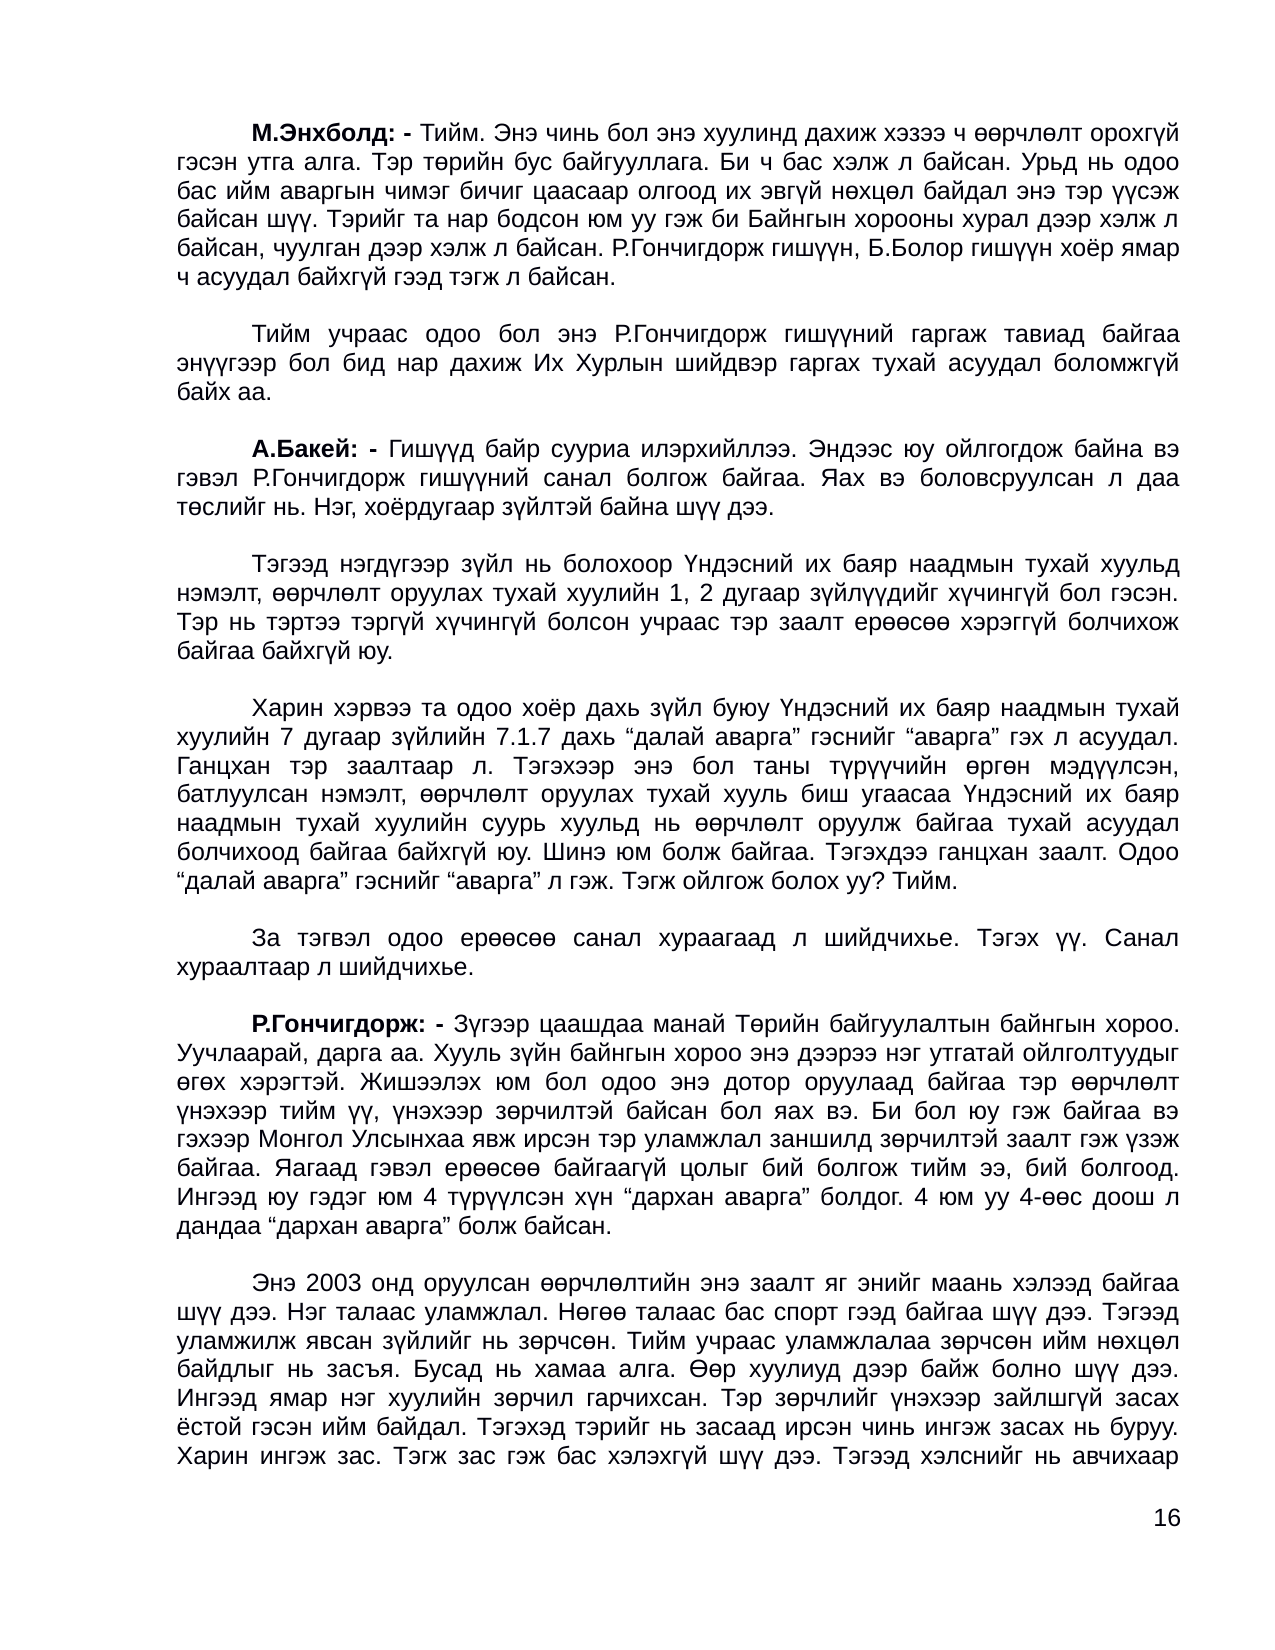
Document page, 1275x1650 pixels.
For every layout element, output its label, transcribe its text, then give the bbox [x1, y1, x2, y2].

text За тэгвэл одоо ерөөсөө санал хураагаад л шийдчихье. Тэгэх үү. Санал хураалтаар л шийдчихье. [176, 923, 1181, 981]
text Тийм учраас одоо бол энэ Р.Гончигдорж гишүүний гаргаж тавиад байгаа энүүгээр бол бид нар дахиж Их Хурлын шийдвэр гаргах тухай асуудал боломжгүй байх аа. [176, 319, 1181, 406]
text А.Бакей: - Гишүүд байр сууриа илэрхийллээ. Эндээс юу ойлгогдож байна вэ гэвэл Р.Гончигдорж гишүүний санал болгож байгаа. Яах вэ боловсруулсан л даа төслийг нь. Нэг, хоёрдугаар зүйлтэй байна шүү дээ. [176, 434, 1181, 521]
text Р.Гончигдорж: - Зүгээр цаашдаа манай Төрийн байгуулалтын байнгын хороо. Уучлаарай, дарга аа. Хууль зүйн байнгын хороо энэ дээрээ нэг утгатай ойлголтуудыг өгөх хэрэгтэй. Жишээлэх юм бол одоо энэ дотор оруулаад байгаа тэр өөрчлөлт үнэхээр тийм үү, үнэхээр зөрчилтэй байсан бол яах вэ. Би бол юу гэж байгаа вэ гэхээр Монгол Улсынхаа явж ирсэн тэр уламжлал заншилд зөрчилтэй заалт гэж үзэж байгаа. Яагаад гэвэл ерөөсөө байгаагүй цолыг бий болгож тийм ээ, бий болгоод. Ингээд юу гэдэг юм 4 түрүүлсэн хүн “дархан аварга” болдог. 4 юм уу 4-өөс доош л дандаа “дархан аварга” болж байсан. [176, 1009, 1181, 1239]
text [176, 1268, 1181, 1469]
text Харин хэрвээ та одоо хоёр дахь зүйл буюу Үндэсний их баяр наадмын тухай хуулийн 7 дугаар зүйлийн 7.1.7 дахь “далай аварга” гэснийг “аварга” гэх л асуудал. Ганцхан тэр заалтаар л. Тэгэхээр энэ бол таны түрүүчийн өргөн мэдүүлсэн, батлуулсан нэмэлт, өөрчлөлт оруулах тухай хууль биш угаасаа Үндэсний их баяр наадмын тухай хуулийн суурь хуульд нь өөрчлөлт оруулж байгаа тухай асуудал болчихоод байгаа байхгүй юу. Шинэ юм болж байгаа. Тэгэхдээ ганцхан заалт. Одоо “далай аварга” гэснийг “аварга” л гэж. Тэгж ойлгож болох уу? Тийм. [176, 693, 1181, 894]
text Тэгээд нэгдүгээр зүйл нь болохоор Үндэсний их баяр наадмын тухай хуульд нэмэлт, өөрчлөлт оруулах тухай хуулийн 1, 2 дугаар зүйлүүдийг хүчингүй бол гэсэн. Тэр нь тэртээ тэргүй хүчингүй болсон учраас тэр заалт ерөөсөө хэрэггүй болчихож байгаа байхгүй юу. [176, 549, 1181, 664]
text М.Энхболд: - Тийм. Энэ чинь бол энэ хуулинд дахиж хэзээ ч өөрчлөлт орохгүй гэсэн утга алга. Тэр төрийн бус байгууллага. Би ч бас хэлж л байсан. Урьд нь одоо бас ийм аваргын чимэг бичиг цаасаар олгоод их эвгүй нөхцөл байдал энэ тэр үүсэж байсан шүү. Тэрийг та нар бодсон юм уу гэж би Байнгын хорооны хурал дээр хэлж л байсан, чуулган дээр хэлж л байсан. Р.Гончигдорж гишүүн, Б.Болор гишүүн хоёр ямар ч асуудал байхгүй гээд тэгж л байсан. [176, 118, 1181, 291]
